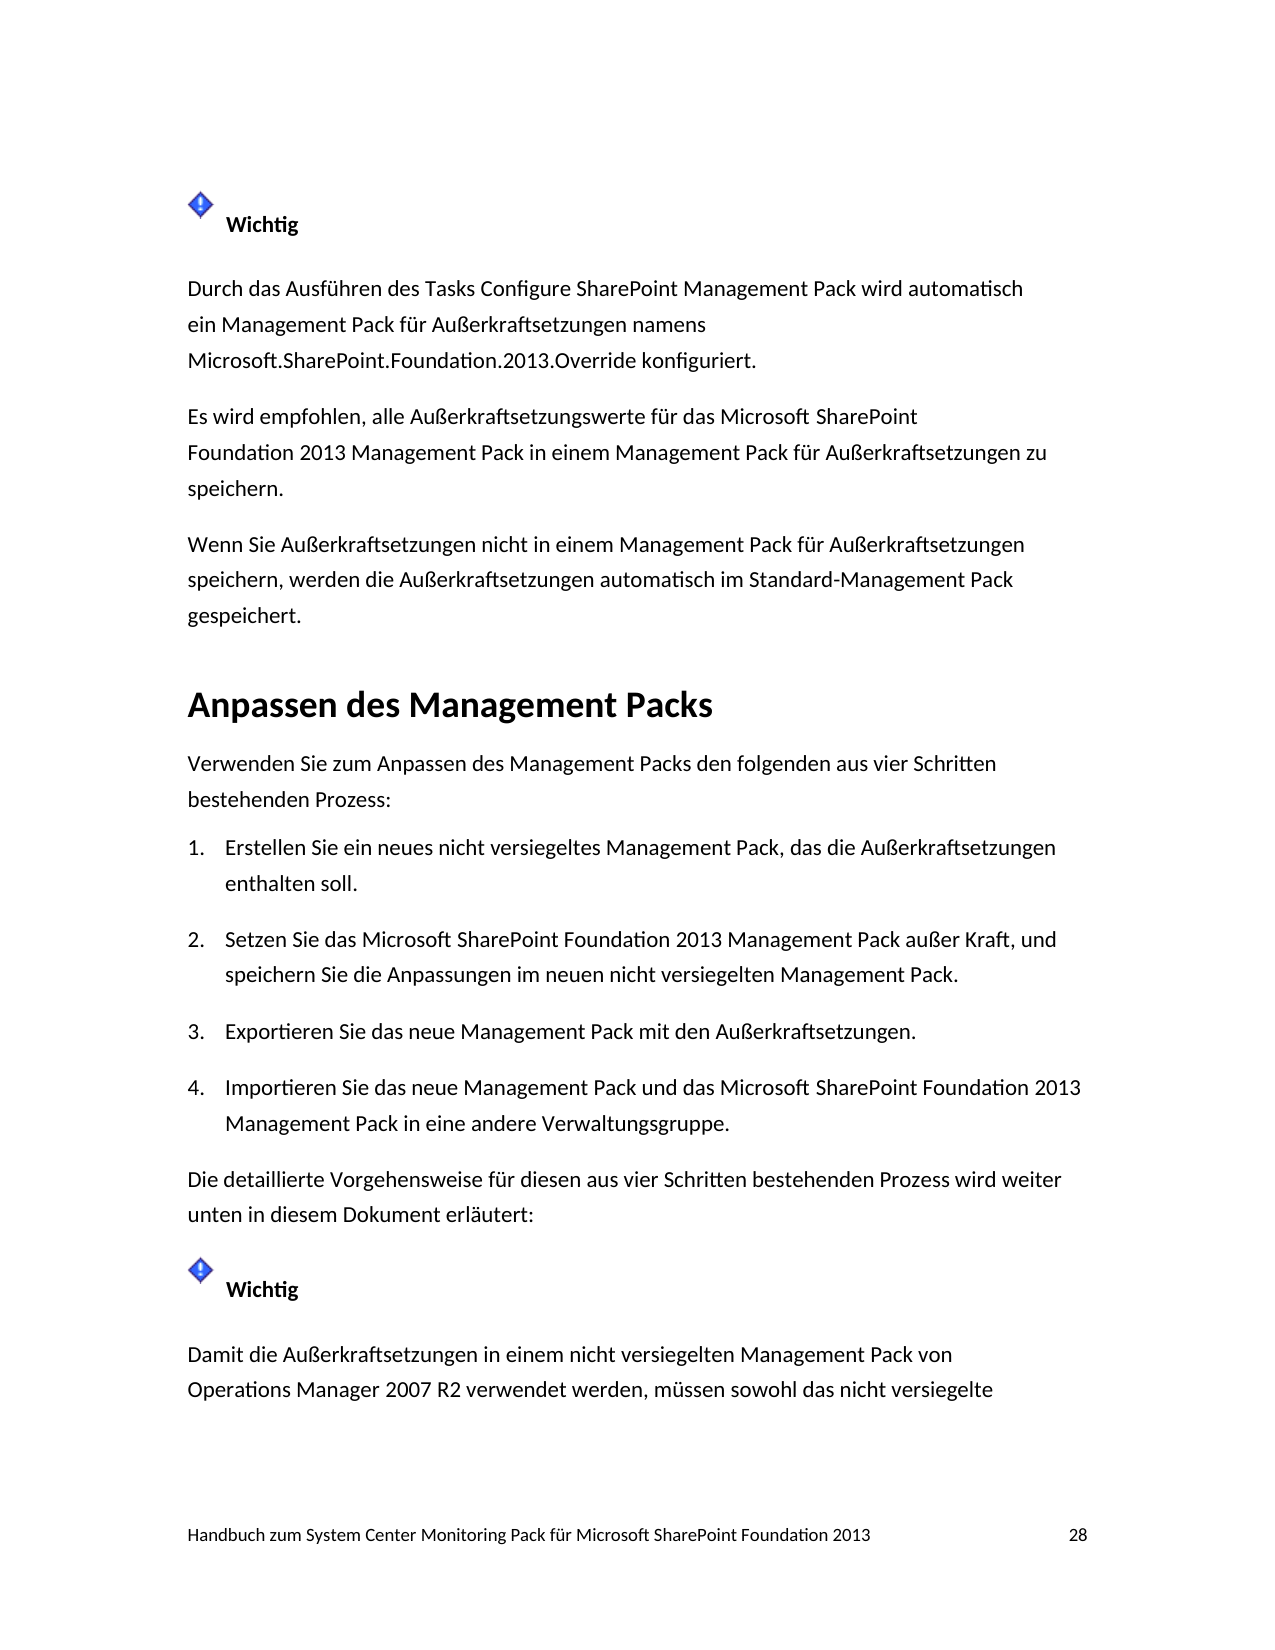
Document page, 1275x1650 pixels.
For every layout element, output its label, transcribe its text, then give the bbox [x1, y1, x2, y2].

text Durch das Ausführen des Tasks Configure SharePoint Management Pack wird automatisch ein Management Pack für Außerkraftsetzungen namens Microsoft.SharePoint.Foundation.2013.Override konfiguriert. [187, 273, 1050, 376]
list Exportieren Sie das neue Management Pack mit den Außerkraftsetzungen. [187, 1015, 1087, 1046]
text Wichtig [187, 190, 1087, 252]
subtitle Anpassen des Management Packs [187, 672, 1087, 735]
text Verwenden Sie zum Anpassen des Management Packs den folgenden aus vier Schritten bestehenden Prozess: [187, 748, 1087, 815]
text Es wird empfohlen, alle Außerkraftsetzungswerte für das Microsoft SharePoint Foundation 2013 Management Pack in einem Management Pack für Außerkraftsetzungen zu speichern. [187, 401, 1050, 503]
list Erstellen Sie ein neues nicht versiegeltes Management Pack, das die Außerkraftsetzungen enthalten soll. [187, 831, 1087, 898]
text Die detaillierte Vorgehensweise für diesen aus vier Schritten bestehenden Prozess wird weiter unten in diesem Dokument erläutert: [187, 1163, 1087, 1230]
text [187, 1338, 1050, 1405]
text Wichtig [187, 1255, 1087, 1317]
list Setzen Sie das Microsoft SharePoint Foundation 2013 Management Pack außer Kraft, und speichern Sie die Anpassungen im neuen nicht versiegelten Management Pack. [187, 923, 1087, 990]
picture [187, 1255, 226, 1284]
picture [187, 190, 226, 219]
list Importieren Sie das neue Management Pack und das Microsoft SharePoint Foundation 2013 Management Pack in eine andere Verwaltungsgruppe. [187, 1071, 1087, 1138]
text Wenn Sie Außerkraftsetzungen nicht in einem Management Pack für Außerkraftsetzungen speichern, werden die Außerkraftsetzungen automatisch im Standard-Management Pack gespeichert. [187, 528, 1050, 631]
